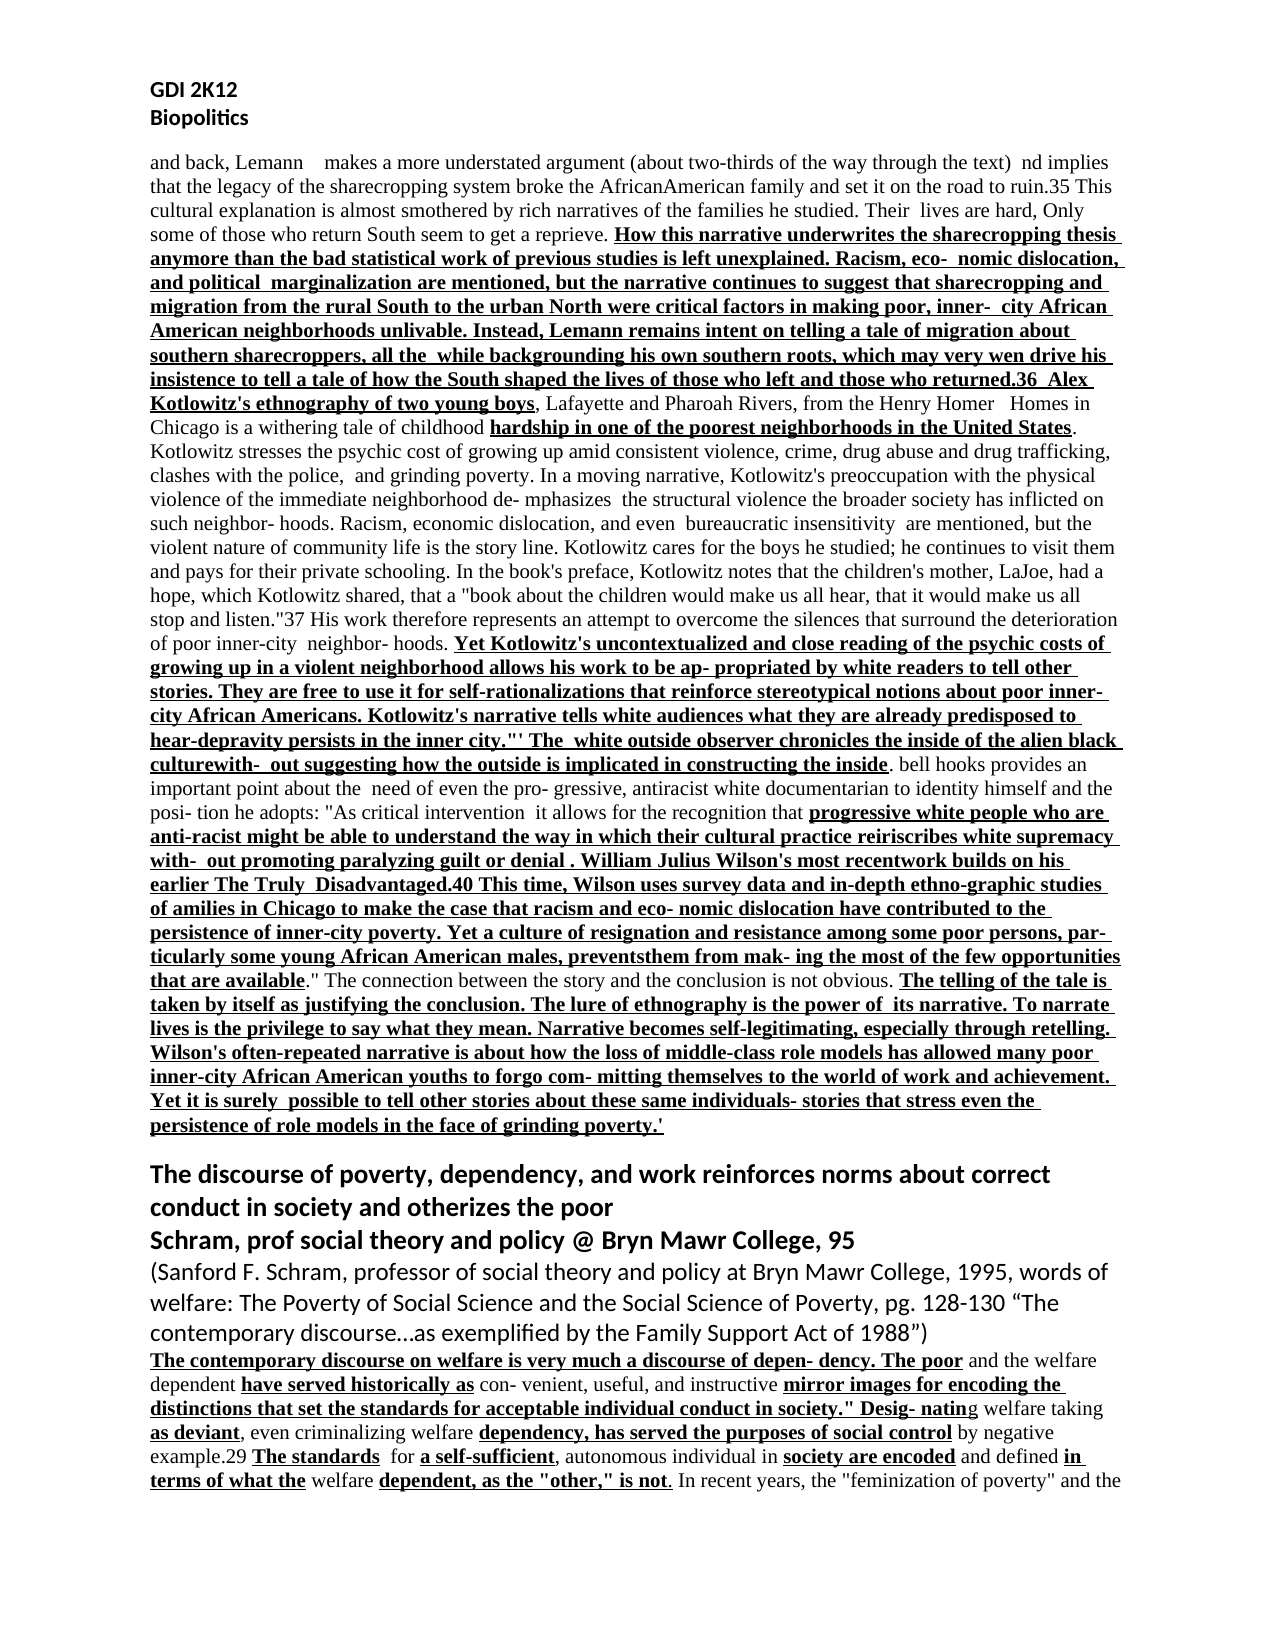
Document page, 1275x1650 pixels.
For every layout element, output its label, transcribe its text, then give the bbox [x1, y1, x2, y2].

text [150, 268, 1125, 1137]
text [150, 1348, 1125, 1492]
text Schram, prof social theory and policy @ Bryn Mawr College, 95 [150, 1223, 1125, 1256]
text (Sanford F. Schram, professor of social theory and policy at Bryn Mawr College, 1995, words of welfare: The Poverty of Social Science and the Social Science of Poverty, pg. 128-130 “The contemporary discourse…as exemplified by the Family Support Act of 1988”) [150, 1256, 1125, 1348]
subtitle The discourse of poverty, dependency, and work reinforces norms about correct conduct in society and otherizes the poor [150, 1157, 1125, 1223]
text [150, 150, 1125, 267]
